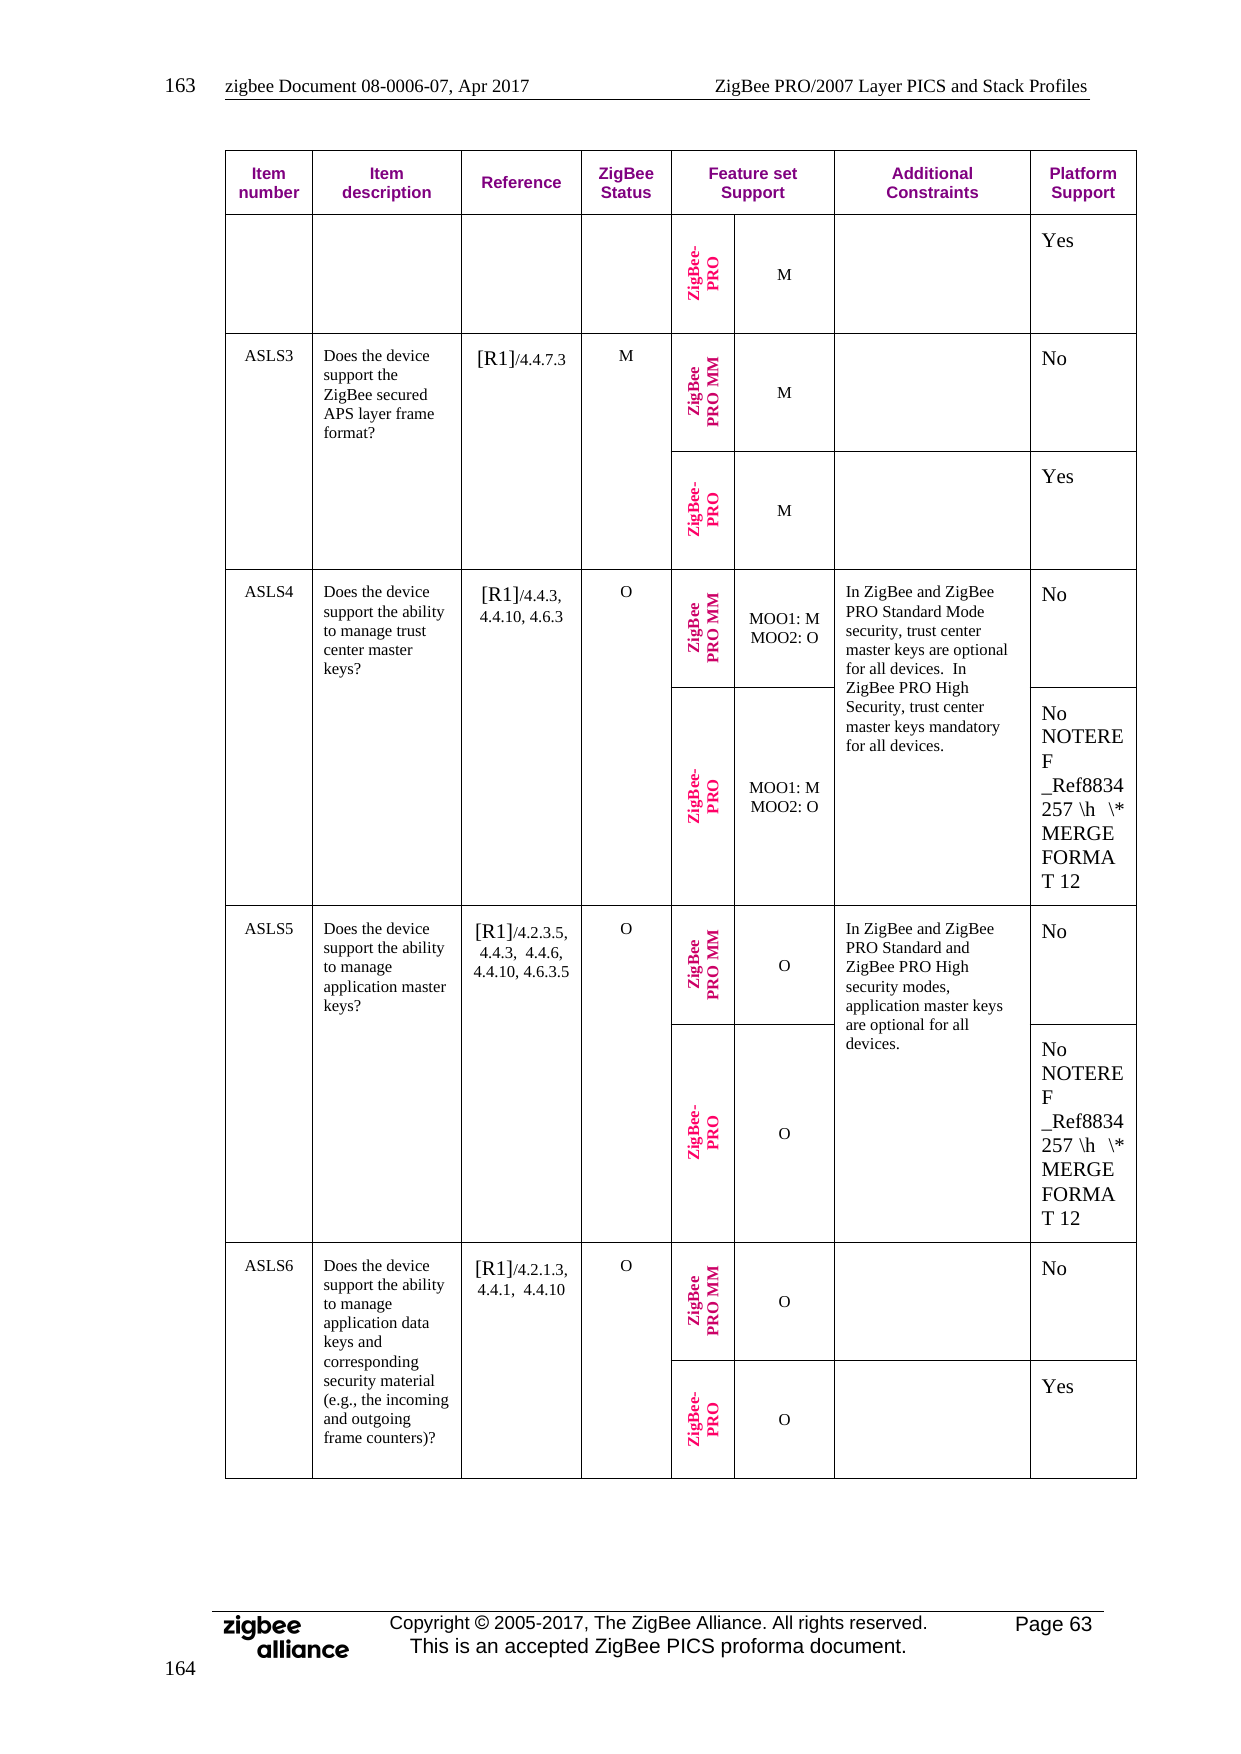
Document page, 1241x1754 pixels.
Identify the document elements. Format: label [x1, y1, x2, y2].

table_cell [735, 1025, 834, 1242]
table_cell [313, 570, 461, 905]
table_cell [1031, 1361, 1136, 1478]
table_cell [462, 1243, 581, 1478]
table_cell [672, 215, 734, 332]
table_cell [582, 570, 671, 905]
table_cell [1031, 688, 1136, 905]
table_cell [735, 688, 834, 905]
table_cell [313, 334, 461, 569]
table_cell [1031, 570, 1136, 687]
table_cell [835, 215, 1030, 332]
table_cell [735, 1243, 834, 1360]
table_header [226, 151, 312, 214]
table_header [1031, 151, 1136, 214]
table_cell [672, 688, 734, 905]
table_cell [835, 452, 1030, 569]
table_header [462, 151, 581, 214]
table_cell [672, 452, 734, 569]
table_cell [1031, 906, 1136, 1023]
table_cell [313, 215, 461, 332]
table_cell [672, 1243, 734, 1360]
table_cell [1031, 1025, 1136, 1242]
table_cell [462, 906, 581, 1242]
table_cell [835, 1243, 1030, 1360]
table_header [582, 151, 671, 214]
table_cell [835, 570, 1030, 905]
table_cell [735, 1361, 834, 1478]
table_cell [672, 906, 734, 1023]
picture [223, 1615, 349, 1658]
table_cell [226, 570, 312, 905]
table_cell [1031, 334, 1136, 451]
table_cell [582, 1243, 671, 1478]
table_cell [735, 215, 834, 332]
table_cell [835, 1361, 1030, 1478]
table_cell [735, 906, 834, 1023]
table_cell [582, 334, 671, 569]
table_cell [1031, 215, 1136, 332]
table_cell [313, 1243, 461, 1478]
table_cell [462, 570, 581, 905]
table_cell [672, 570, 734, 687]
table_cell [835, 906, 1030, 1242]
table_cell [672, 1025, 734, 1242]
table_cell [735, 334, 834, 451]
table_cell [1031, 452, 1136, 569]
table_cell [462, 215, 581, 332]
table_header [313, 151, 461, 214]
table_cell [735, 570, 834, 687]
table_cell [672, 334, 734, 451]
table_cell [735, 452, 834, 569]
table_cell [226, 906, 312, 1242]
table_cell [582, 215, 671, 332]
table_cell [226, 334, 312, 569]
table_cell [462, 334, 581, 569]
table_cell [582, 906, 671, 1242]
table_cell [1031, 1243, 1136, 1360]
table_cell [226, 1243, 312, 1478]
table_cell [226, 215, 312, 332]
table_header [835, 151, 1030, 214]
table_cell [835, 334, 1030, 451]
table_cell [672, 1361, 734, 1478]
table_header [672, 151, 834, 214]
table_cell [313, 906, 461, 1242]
